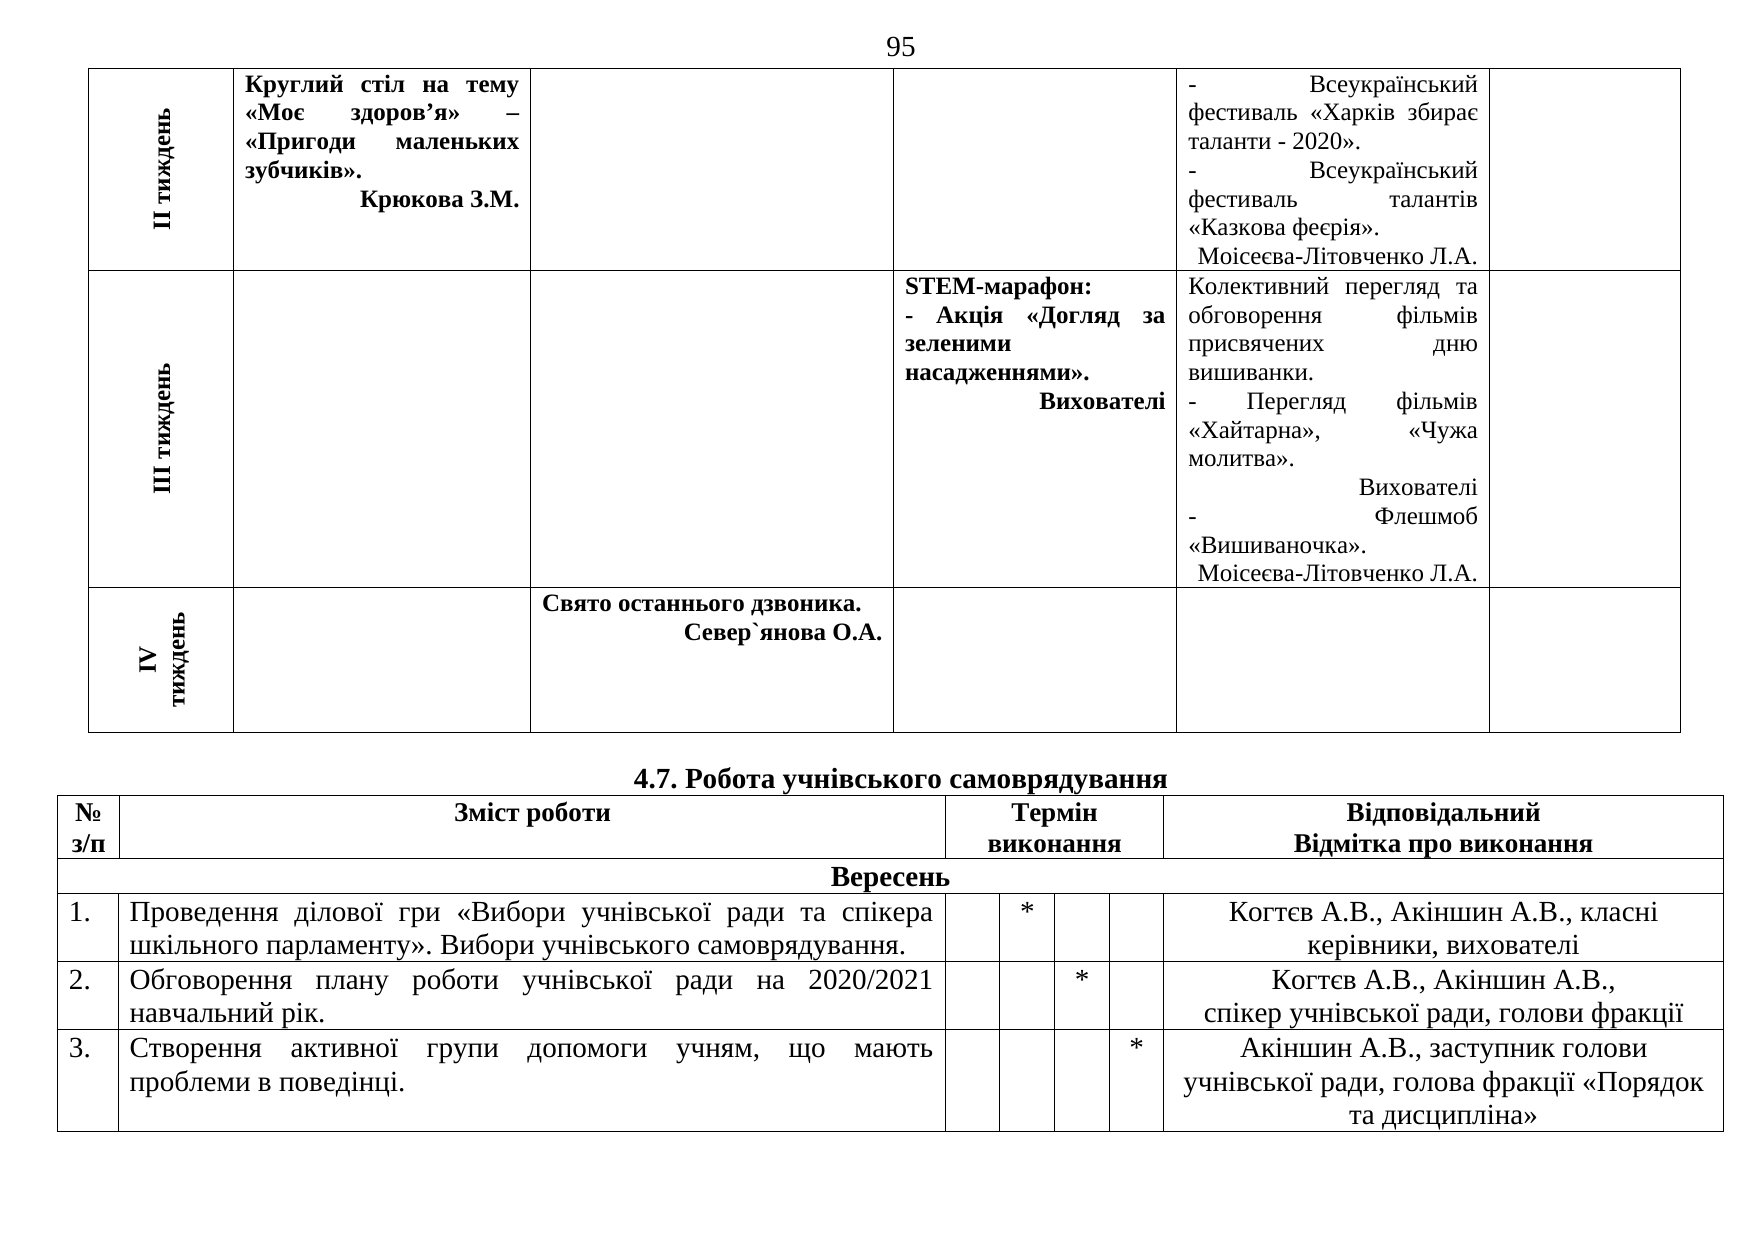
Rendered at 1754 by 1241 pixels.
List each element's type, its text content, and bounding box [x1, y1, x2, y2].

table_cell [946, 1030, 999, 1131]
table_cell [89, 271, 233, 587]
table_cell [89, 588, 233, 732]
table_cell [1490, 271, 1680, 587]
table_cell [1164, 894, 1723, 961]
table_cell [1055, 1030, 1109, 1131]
subtitle 4.7. Робота учнівського самоврядування [89, 761, 1713, 795]
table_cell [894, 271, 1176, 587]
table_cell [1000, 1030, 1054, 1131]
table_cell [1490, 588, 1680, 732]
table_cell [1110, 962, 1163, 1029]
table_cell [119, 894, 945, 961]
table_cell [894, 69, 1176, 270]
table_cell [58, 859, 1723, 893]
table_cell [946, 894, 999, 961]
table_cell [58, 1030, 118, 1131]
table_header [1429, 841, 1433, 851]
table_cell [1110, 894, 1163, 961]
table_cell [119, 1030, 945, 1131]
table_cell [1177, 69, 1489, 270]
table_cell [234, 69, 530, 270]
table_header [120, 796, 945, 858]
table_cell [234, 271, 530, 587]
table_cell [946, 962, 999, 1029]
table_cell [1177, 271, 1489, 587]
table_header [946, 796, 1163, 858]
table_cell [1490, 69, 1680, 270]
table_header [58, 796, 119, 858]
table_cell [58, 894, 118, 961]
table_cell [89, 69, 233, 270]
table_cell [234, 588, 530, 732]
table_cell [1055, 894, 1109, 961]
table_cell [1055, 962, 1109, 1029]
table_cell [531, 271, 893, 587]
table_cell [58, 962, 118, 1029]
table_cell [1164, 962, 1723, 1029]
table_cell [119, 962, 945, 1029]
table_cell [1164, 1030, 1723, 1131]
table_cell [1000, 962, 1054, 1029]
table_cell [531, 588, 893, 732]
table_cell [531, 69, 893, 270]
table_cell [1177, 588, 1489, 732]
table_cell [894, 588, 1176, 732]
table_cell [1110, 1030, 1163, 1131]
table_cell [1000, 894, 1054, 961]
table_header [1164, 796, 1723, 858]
